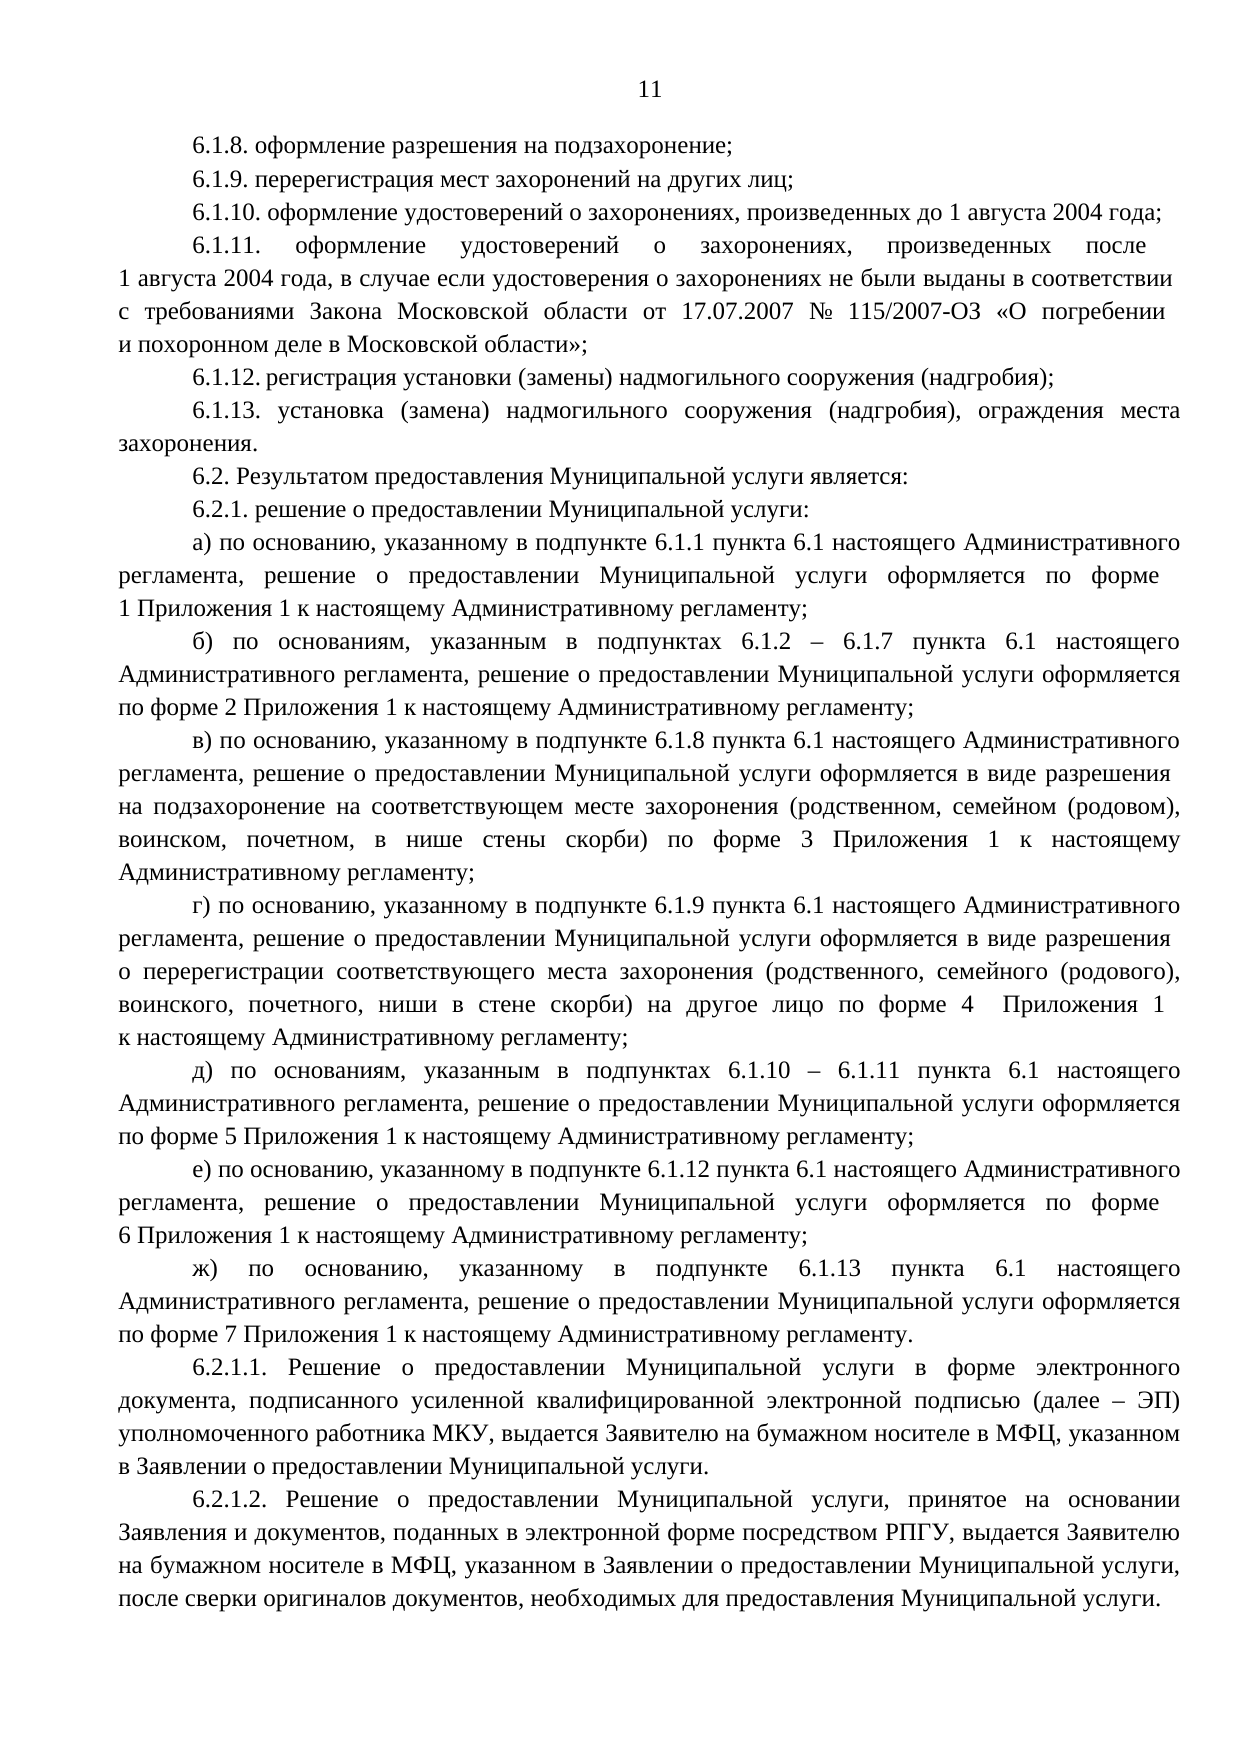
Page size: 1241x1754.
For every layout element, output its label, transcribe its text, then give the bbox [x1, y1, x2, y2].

list а) по основанию, указанному в подпункте 6.1.1 пункта 6.1 настоящего Административного регламента, решение о предоставлении Муниципальной услуги оформляется по форме 1 Приложения 1 к настоящему Административному регламенту; [118, 527, 1181, 622]
list 6.1.8. оформление разрешения на подзахоронение; [118, 131, 1181, 159]
list г) по основанию, указанному в подпункте 6.1.9 пункта 6.1 настоящего Административного регламента, решение о предоставлении Муниципальной услуги оформляется в виде разрешения о перерегистрации соответствующего места захоронения (родственного, семейного (родового), воинского, почетного, ниши в стене скорби) на другое лицо по форме 4 Приложения 1 к настоящему Административному регламенту; [118, 890, 1181, 1051]
list б) по основаниям, указанным в подпунктах 6.1.2 – 6.1.7 пункта 6.1 настоящего Административного регламента, решение о предоставлении Муниципальной услуги оформляется по форме 2 Приложения 1 к настоящему Административному регламенту; [118, 626, 1181, 721]
list 6.1.9. перерегистрация мест захоронений на других лиц; [118, 164, 1181, 192]
list 6.1.10. оформление удостоверений о захоронениях, произведенных до 1 августа 2004 года; [118, 197, 1181, 225]
list в) по основанию, указанному в подпункте 6.1.8 пункта 6.1 настоящего Административного регламента, решение о предоставлении Муниципальной услуги оформляется в виде разрешения на подзахоронение на соответствующем месте захоронения (родственном, семейном (родовом), воинском, почетном, в нише стены скорби) по форме 3 Приложения 1 к настоящему Административному регламенту; [118, 725, 1181, 886]
list 6.2.1. решение о предоставлении Муниципальной услуги: [118, 494, 1181, 523]
list 6.1.12. регистрация установки (замены) надмогильного сооружения (надгробия); [118, 362, 1181, 391]
list д) по основаниям, указанным в подпунктах 6.1.10 – 6.1.11 пункта 6.1 настоящего Административного регламента, решение о предоставлении Муниципальной услуги оформляется по форме 5 Приложения 1 к настоящему Административному регламенту; [118, 1055, 1181, 1150]
list ж) по основанию, указанному в подпункте 6.1.13 пункта 6.1 настоящего Административного регламента, решение о предоставлении Муниципальной услуги оформляется по форме 7 Приложения 1 к настоящему Административному регламенту. [118, 1253, 1181, 1348]
list е) по основанию, указанному в подпункте 6.1.12 пункта 6.1 настоящего Административного регламента, решение о предоставлении Муниципальной услуги оформляется по форме 6 Приложения 1 к настоящему Административному регламенту; [118, 1154, 1181, 1249]
list 6.1.11. оформление удостоверений о захоронениях, произведенных после 1 августа 2004 года, в случае если удостоверения о захоронениях не были выданы в соответствии с требованиями Закона Московской области от 17.07.2007 № 115/2007-ОЗ «О погребении и похоронном деле в Московской области»; [118, 230, 1181, 357]
list 6.2.1.1. Решение о предоставлении Муниципальной услуги в форме электронного документа, подписанного усиленной квалифицированной электронной подписью (далее – ЭП) уполномоченного работника МКУ, выдается Заявителю на бумажном носителе в МФЦ, указанном в Заявлении о предоставлении Муниципальной услуги. [118, 1352, 1181, 1480]
list 6.2.1.2. Решение о предоставлении Муниципальной услуги, принятое на основании Заявления и документов, поданных в электронной форме посредством РПГУ, выдается Заявителю на бумажном носителе в МФЦ, указанном в Заявлении о предоставлении Муниципальной услуги, после сверки оригиналов документов, необходимых для предоставления Муниципальной услуги. [118, 1484, 1181, 1612]
list 6.2. Результатом предоставления Муниципальной услуги является: [118, 461, 1181, 489]
list 6.1.13. установка (замена) надмогильного сооружения (надгробия), ограждения места захоронения. [118, 395, 1181, 457]
